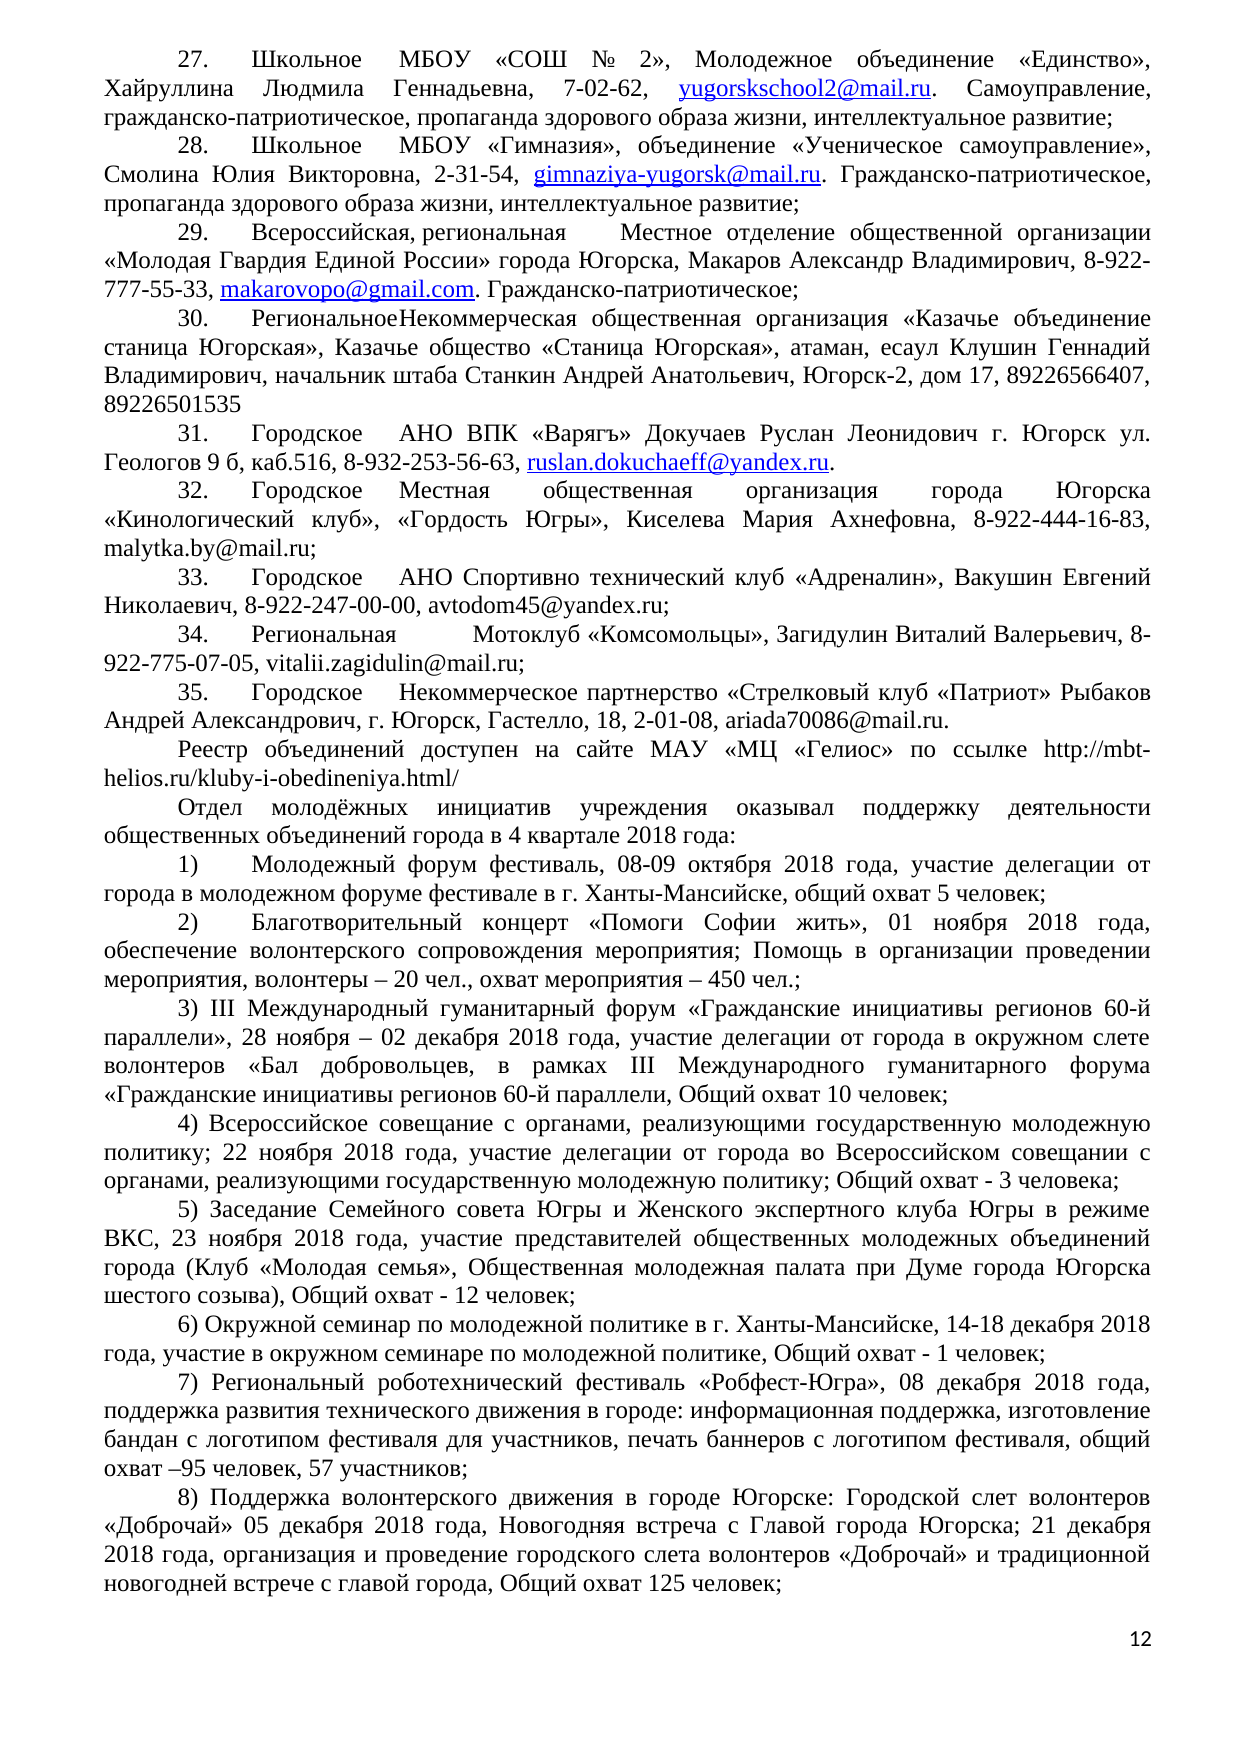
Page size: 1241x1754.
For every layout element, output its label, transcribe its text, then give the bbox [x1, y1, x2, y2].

text 31. Городское АНО ВПК «Варягъ» Докучаев Руслан Леонидович г. Югорск ул. Геологов 9 б, каб.516, 8-932-253-56-63, ruslan.dokuchaeff@yandex.ru. [103, 418, 1152, 476]
text 33. Городское АНО Спортивно технический клуб «Адреналин», Вакушин Евгений Николаевич, 8-922-247-00-00, avtodom45@yandex.ru; [103, 562, 1152, 619]
text 5) Заседание Семейного совета Югры и Женского экспертного клуба Югры в режиме ВКС, 23 ноября 2018 года, участие представителей общественных молодежных объединений города (Клуб «Молодая семья», Общественная молодежная палата при Думе города Югорска шестого созыва), Общий охват - 12 человек; [103, 1194, 1152, 1309]
list Благотворительный концерт «Помоги Софии жить», 01 ноября 2018 года, обеспечение волонтерского сопровождения мероприятия; Помощь в организации проведении мероприятия, волонтеры – 20 чел., охват мероприятия – 450 чел.; [103, 907, 1152, 993]
list Молодежный форум фестиваль, 08-09 октября 2018 года, участие делегации от города в молодежном форуме фестивале в г. Ханты-Мансийске, общий охват 5 человек; [103, 849, 1152, 907]
text 32. Городское Местная общественная организация города Югорска «Кинологический клуб», «Гордость Югры», Киселева Мария Ахнефовна, 8-922-444-16-83, malytka.by@mail.ru; [103, 476, 1152, 562]
text 28. Школьное МБОУ «Гимназия», объединение «Ученическое самоуправление», Смолина Юлия Викторовна, 2-31-54, gimnaziya-yugorsk@mail.ru. Гражданско-патриотическое, пропаганда здорового образа жизни, интеллектуальное развитие; [103, 131, 1152, 217]
text 8) Поддержка волонтерского движения в городе Югорске: Городской слет волонтеров «Доброчай» 05 декабря 2018 года, Новогодняя встреча с Главой города Югорска; 21 декабря 2018 года, организация и проведение городского слета волонтеров «Доброчай» и традиционной новогодней встрече с главой города, Общий охват 125 человек; [103, 1482, 1152, 1597]
text 35. Городское Некоммерческое партнерство «Стрелковый клуб «Патриот» Рыбаков Андрей Александрович, г. Югорск, Гастелло, 18, 2-01-08, ariada70086@mail.ru. [103, 677, 1152, 734]
text 6) Окружной семинар по молодежной политике в г. Ханты-Мансийске, 14-18 декабря 2018 года, участие в окружном семинаре по молодежной политике, Общий охват - 1 человек; [103, 1309, 1152, 1367]
text 34. Региональная Мотоклуб «Комсомольцы», Загидулин Виталий Валерьевич, 8-922-775-07-05, vitalii.zagidulin@mail.ru; [103, 619, 1152, 677]
text 3) III Международный гуманитарный форум «Гражданские инициативы регионов 60-й параллели», 28 ноября – 02 декабря 2018 года, участие делегации от города в окружном слете волонтеров «Бал добровольцев, в рамках III Международного гуманитарного форума «Гражданские инициативы регионов 60-й параллели, Общий охват 10 человек; [103, 993, 1152, 1108]
text Реестр объединений доступен на сайте МАУ «МЦ «Гелиос» по ссылке http://mbt-helios.ru/kluby-i-obedineniya.html/ [103, 734, 1152, 792]
text 27. Школьное МБОУ «СОШ № 2», Молодежное объединение «Единство», Хайруллина Людмила Геннадьевна, 7-02-62, yugorskschool2@mail.ru. Самоуправление, гражданско-патриотическое, пропаганда здорового образа жизни, интеллектуальное развитие; [103, 44, 1152, 131]
text 29. Всероссийская, региональная Местное отделение общественной организации «Молодая Гвардия Единой России» города Югорска, Макаров Александр Владимирович, 8-922-777-55-33, makarovopo@gmail.com. Гражданско-патриотическое; [103, 217, 1152, 303]
text 30. Региональное Некоммерческая общественная организация «Казачье объединение станица Югорская», Казачье общество «Станица Югорская», атаман, есаул Клушин Геннадий Владимирович, начальник штаба Станкин Андрей Анатольевич, Югорск-2, дом 17, 89226566407, 89226501535 [103, 303, 1152, 418]
text 4) Всероссийское совещание с органами, реализующими государственную молодежную политику; 22 ноября 2018 года, участие делегации от города во Всероссийском совещании с органами, реализующими государственную молодежную политику; Общий охват - 3 человека; [103, 1108, 1152, 1194]
text Отдел молодёжных инициатив учреждения оказывал поддержку деятельности общественных объединений города в 4 квартале 2018 года: [103, 792, 1152, 849]
text 7) Региональный роботехнический фестиваль «Робфест-Югра», 08 декабря 2018 года, поддержка развития технического движения в городе: информационная поддержка, изготовление бандан с логотипом фестиваля для участников, печать баннеров с логотипом фестиваля, общий охват –95 человек, 57 участников; [103, 1367, 1152, 1482]
